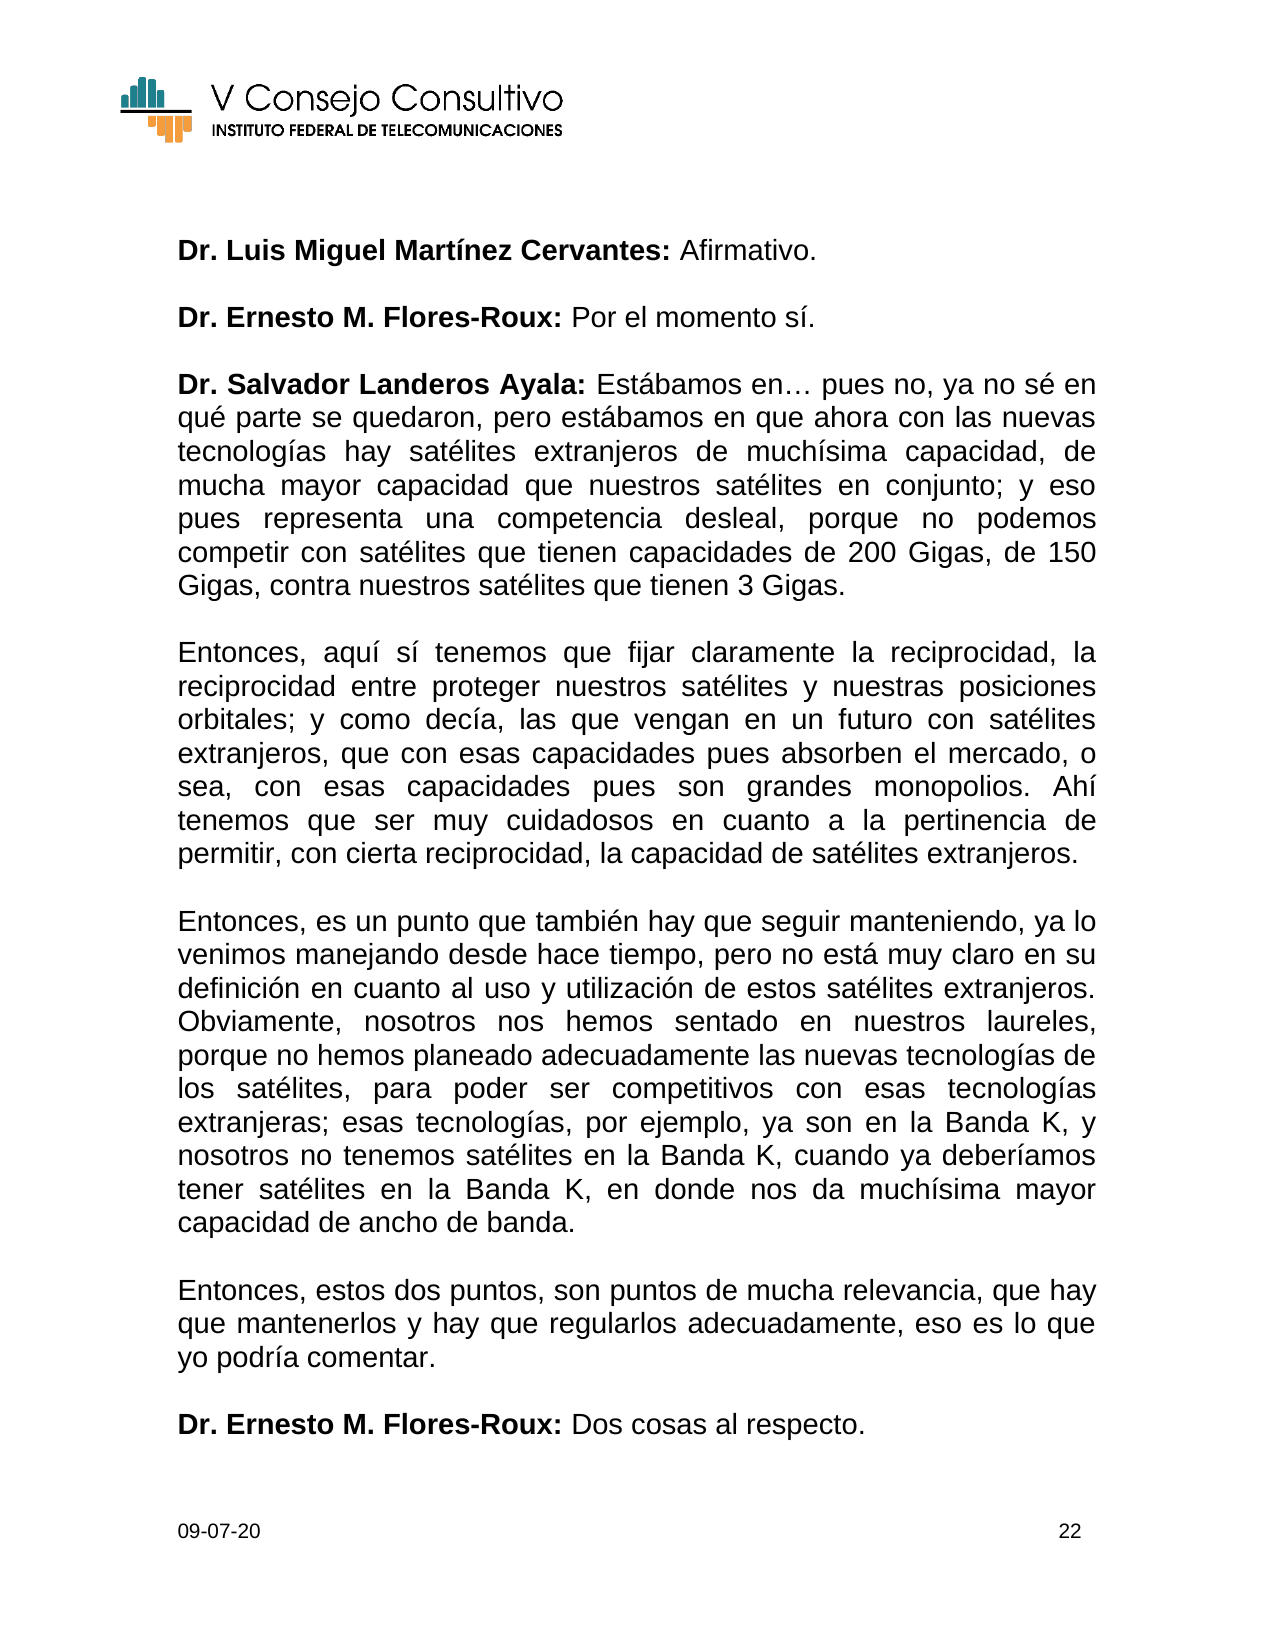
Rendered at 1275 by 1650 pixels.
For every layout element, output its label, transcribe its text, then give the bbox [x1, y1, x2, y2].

text Dr. Ernesto M. Flores-Roux: Por el momento sí. [177, 300, 1098, 333]
picture [114, 70, 571, 142]
text Entonces, estos dos puntos, son puntos de mucha relevancia, que hay que mantenerlos y hay que regularlos adecuadamente, eso es lo que yo podría comentar. [177, 1273, 1098, 1373]
text Dr. Luis Miguel Martínez Cervantes: Afirmativo. [177, 233, 1098, 266]
text Entonces, aquí sí tenemos que fijar claramente la reciprocidad, la reciprocidad entre proteger nuestros satélites y nuestras posiciones orbitales; y como decía, las que vengan en un futuro con satélites extranjeros, que con esas capacidades pues absorben el mercado, o sea, con esas capacidades pues son grandes monopolios. Ahí tenemos que ser muy cuidadosos en cuanto a la pertinencia de permitir, con cierta reciprocidad, la capacidad de satélites extranjeros. [177, 635, 1098, 870]
text Entonces, es un punto que también hay que seguir manteniendo, ya lo venimos manejando desde hace tiempo, pero no está muy claro en su definición en cuanto al uso y utilización de estos satélites extranjeros. Obviamente, nosotros nos hemos sentado en nuestros laureles, porque no hemos planeado adecuadamente las nuevas tecnologías de los satélites, para poder ser competitivos con esas tecnologías extranjeras; esas tecnologías, por ejemplo, ya son en la Banda K, y nosotros no tenemos satélites en la Banda K, cuando ya deberíamos tener satélites en la Banda K, en donde nos da muchísima mayor capacidad de ancho de banda. [177, 904, 1098, 1239]
text Dr. Ernesto M. Flores-Roux: Dos cosas al respecto. [177, 1407, 1098, 1440]
text Dr. Salvador Landeros Ayala: Estábamos en… pues no, ya no sé en qué parte se quedaron, pero estábamos en que ahora con las nuevas tecnologías hay satélites extranjeros de muchísima capacidad, de mucha mayor capacidad que nuestros satélites en conjunto; y eso pues representa una competencia desleal, porque no podemos competir con satélites que tienen capacidades de 200 Gigas, de 150 Gigas, contra nuestros satélites que tienen 3 Gigas. [177, 367, 1098, 602]
